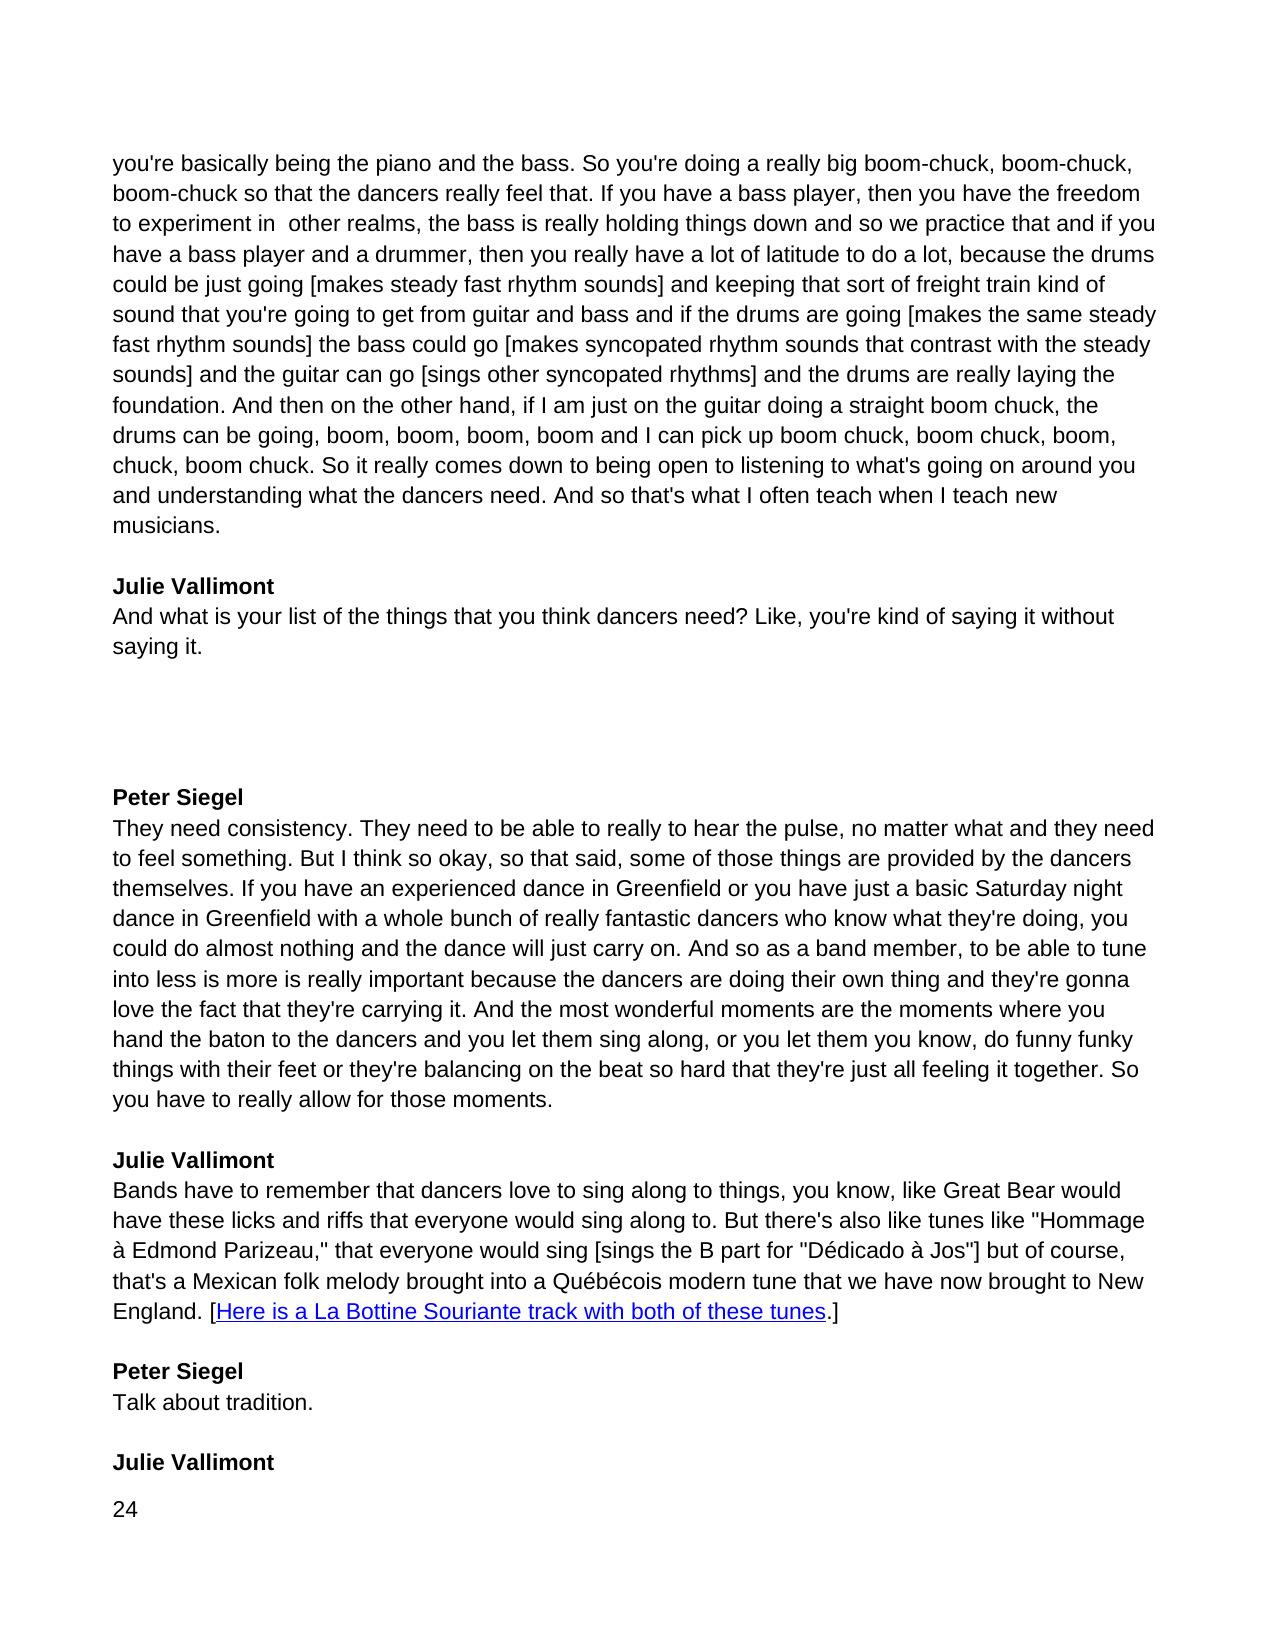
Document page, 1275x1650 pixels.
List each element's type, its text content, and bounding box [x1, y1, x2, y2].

text Julie Vallimont [112, 1147, 1162, 1173]
text Julie Vallimont [112, 1449, 1162, 1475]
text Talk about tradition. [112, 1388, 1162, 1415]
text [112, 150, 1162, 539]
text Julie Vallimont [112, 573, 1162, 599]
text Peter Siegel [112, 1358, 1162, 1385]
text They need consistency. They need to be able to really to hear the pulse, no matter what and they need to feel something. But I think so okay, so that said, some of those things are provided by the dancers themselves. If you have an experienced dance in Greenfield or you have just a basic Saturday night dance in Greenfield with a whole bunch of really fantastic dancers who know what they're doing, you could do almost nothing and the dance will just carry on. And so as a band member, to be able to tune into less is more is really important because the dancers are doing their own thing and they're gonna love the fact that they're carrying it. And the most wonderful moments are the moments where you hand the baton to the dancers and you let them sing along, or you let them you know, do funny funky things with their feet or they're balancing on the beat so hard that they're just all feeling it together. So you have to really allow for those moments. [112, 814, 1162, 1113]
text Bands have to remember that dancers love to sing along to things, you know, like Great Bear would have these licks and riffs that everyone would sing along to. But there's also like tunes like "Hommage à Edmond Parizeau," that everyone would sing [sings the B part for "Dédicado à Jos"] but of course, that's a Mexican folk melody brought into a Québécois modern tune that we have now brought to New England. [Here is a La Bottine Souriante track with both of these tunes.] [112, 1177, 1162, 1324]
text And what is your list of the things that you think dancers need? Like, you're kind of saying it without saying it. [112, 603, 1162, 660]
text Peter Siegel [112, 784, 1162, 811]
